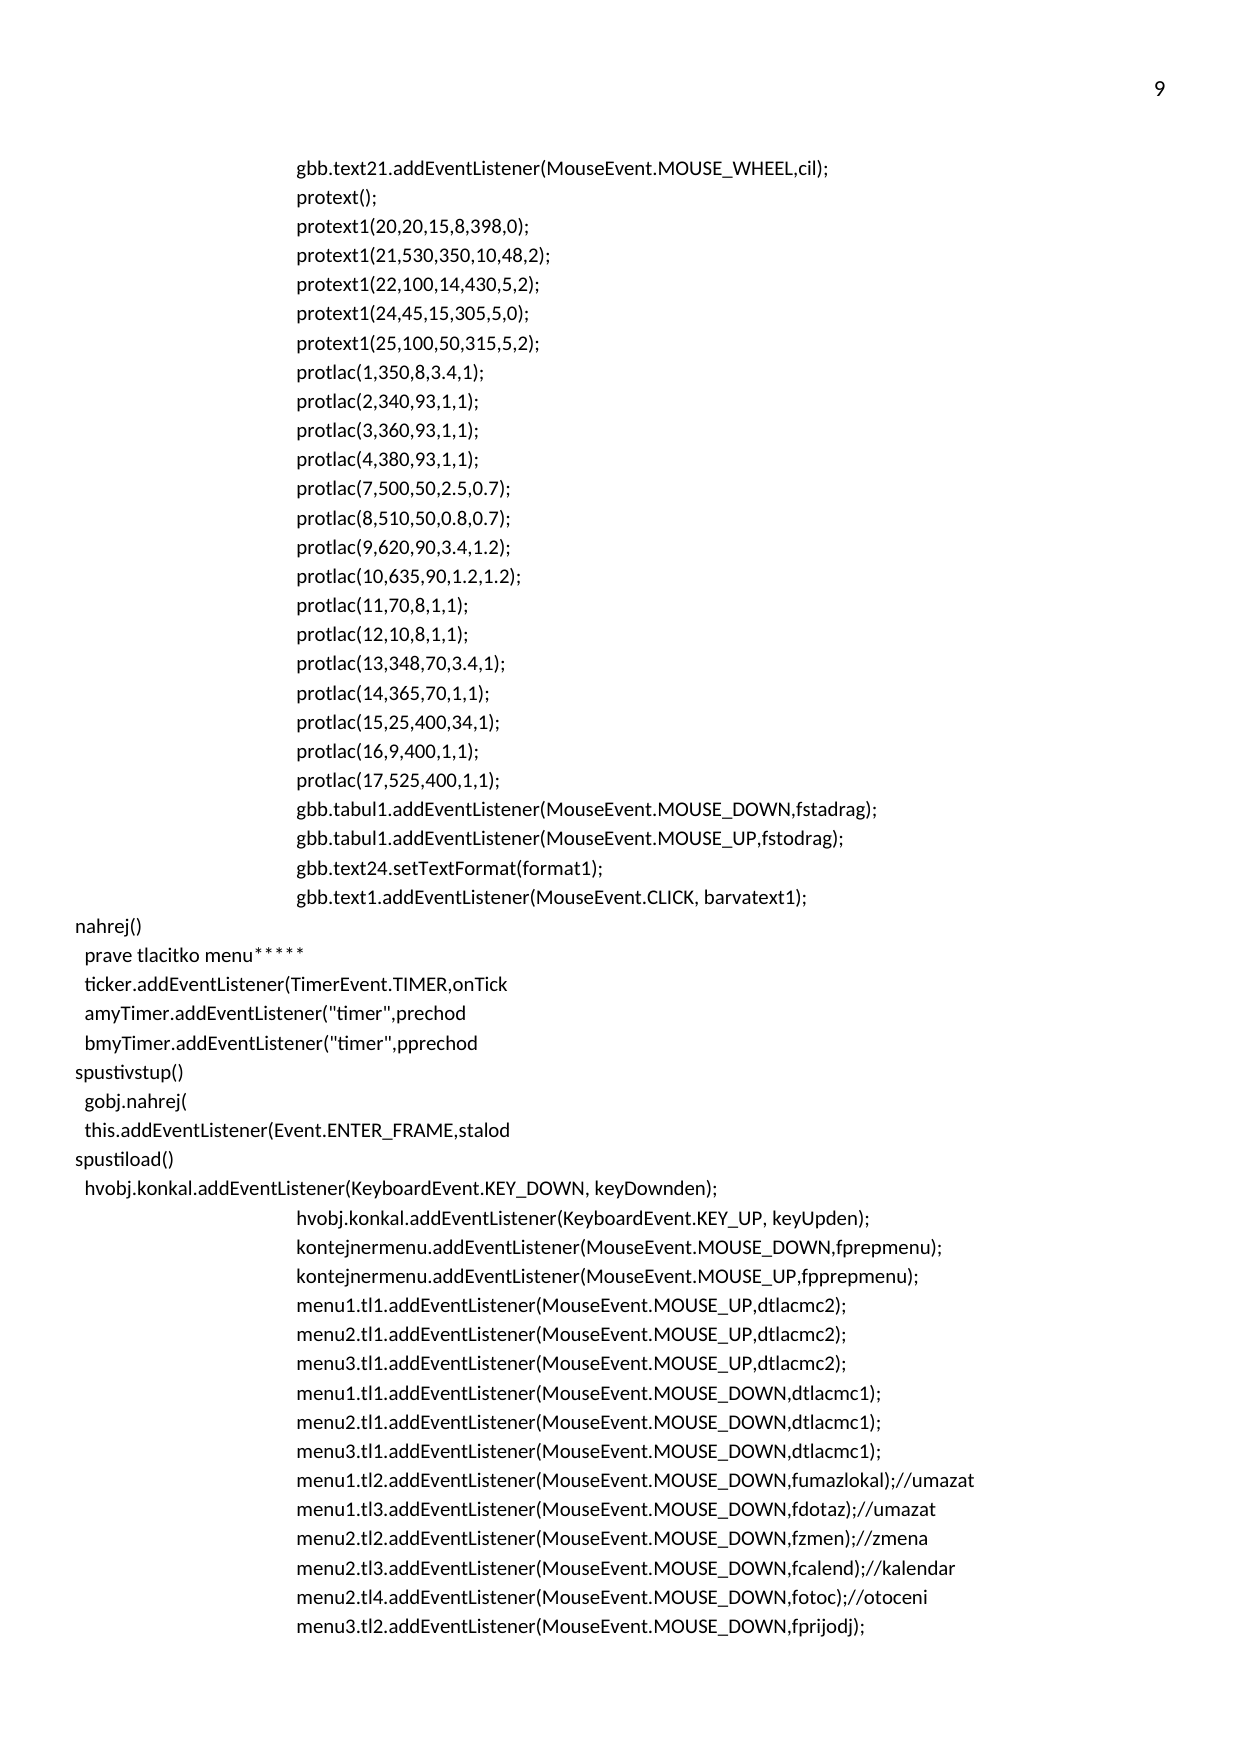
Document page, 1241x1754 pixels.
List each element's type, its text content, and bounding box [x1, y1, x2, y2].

text menu1.tl3.addEventListener(MouseEvent.MOUSE_DOWN,fdotaz);//umazat [75, 1496, 1165, 1522]
text menu2.tl3.addEventListener(MouseEvent.MOUSE_DOWN,fcalend);//kalendar [75, 1555, 1165, 1580]
text this.addEventListener(Event.ENTER_FRAME,stalod [75, 1117, 1165, 1143]
text protlac(1,350,8,3.4,1); [75, 359, 1165, 384]
text protext1(24,45,15,305,5,0); [75, 301, 1165, 326]
text hvobj.konkal.addEventListener(KeyboardEvent.KEY_UP, keyUpden); [75, 1205, 1165, 1230]
text protlac(9,620,90,3.4,1.2); [75, 534, 1165, 559]
text bmyTimer.addEventListener("timer",pprechod [75, 1030, 1165, 1055]
text menu3.tl2.addEventListener(MouseEvent.MOUSE_DOWN,fprijodj); [75, 1613, 1165, 1638]
text gobj.nahrej( [75, 1088, 1165, 1113]
text menu3.tl1.addEventListener(MouseEvent.MOUSE_DOWN,dtlacmc1); [75, 1438, 1165, 1463]
text menu2.tl2.addEventListener(MouseEvent.MOUSE_DOWN,fzmen);//zmena [75, 1526, 1165, 1551]
text hvobj.konkal.addEventListener(KeyboardEvent.KEY_DOWN, keyDownden); [75, 1176, 1165, 1201]
text protlac(4,380,93,1,1); [75, 446, 1165, 472]
text protlac(16,9,400,1,1); [75, 738, 1165, 763]
text spustiload() [75, 1146, 1165, 1172]
text protlac(10,635,90,1.2,1.2); [75, 563, 1165, 588]
text protlac(13,348,70,3.4,1); [75, 651, 1165, 676]
text gbb.tabul1.addEventListener(MouseEvent.MOUSE_UP,fstodrag); [75, 826, 1165, 851]
text protlac(15,25,400,34,1); [75, 709, 1165, 734]
text amyTimer.addEventListener("timer",prechod [75, 1001, 1165, 1026]
text gbb.text1.addEventListener(MouseEvent.CLICK, barvatext1); [75, 884, 1165, 909]
text spustivstup() [75, 1059, 1165, 1084]
text menu2.tl4.addEventListener(MouseEvent.MOUSE_DOWN,fotoc);//otoceni [75, 1584, 1165, 1609]
text protlac(14,365,70,1,1); [75, 680, 1165, 705]
text menu1.tl1.addEventListener(MouseEvent.MOUSE_UP,dtlacmc2); [75, 1292, 1165, 1318]
text gbb.tabul1.addEventListener(MouseEvent.MOUSE_DOWN,fstadrag); [75, 796, 1165, 822]
text protlac(7,500,50,2.5,0.7); [75, 476, 1165, 501]
text nahrej() [75, 913, 1165, 938]
text protext1(22,100,14,430,5,2); [75, 271, 1165, 297]
text protlac(3,360,93,1,1); [75, 417, 1165, 443]
text prave tlacitko menu***** [75, 942, 1165, 968]
text protext1(25,100,50,315,5,2); [75, 330, 1165, 355]
text protlac(8,510,50,0.8,0.7); [75, 505, 1165, 530]
text menu2.tl1.addEventListener(MouseEvent.MOUSE_UP,dtlacmc2); [75, 1321, 1165, 1347]
text ticker.addEventListener(TimerEvent.TIMER,onTick [75, 971, 1165, 997]
text protlac(12,10,8,1,1); [75, 621, 1165, 647]
text kontejnermenu.addEventListener(MouseEvent.MOUSE_UP,fpprepmenu); [75, 1263, 1165, 1288]
text menu1.tl2.addEventListener(MouseEvent.MOUSE_DOWN,fumazlokal);//umazat [75, 1467, 1165, 1493]
text protext(); [75, 184, 1165, 209]
text menu1.tl1.addEventListener(MouseEvent.MOUSE_DOWN,dtlacmc1); [75, 1380, 1165, 1405]
text kontejnermenu.addEventListener(MouseEvent.MOUSE_DOWN,fprepmenu); [75, 1234, 1165, 1259]
text gbb.text24.setTextFormat(format1); [75, 855, 1165, 880]
text gbb.text21.addEventListener(MouseEvent.MOUSE_WHEEL,cil); [75, 155, 1165, 180]
text protlac(17,525,400,1,1); [75, 767, 1165, 793]
text protext1(20,20,15,8,398,0); [75, 213, 1165, 238]
text protlac(2,340,93,1,1); [75, 388, 1165, 413]
text menu2.tl1.addEventListener(MouseEvent.MOUSE_DOWN,dtlacmc1); [75, 1409, 1165, 1434]
text protlac(11,70,8,1,1); [75, 592, 1165, 618]
text protext1(21,530,350,10,48,2); [75, 242, 1165, 268]
text menu3.tl1.addEventListener(MouseEvent.MOUSE_UP,dtlacmc2); [75, 1351, 1165, 1376]
